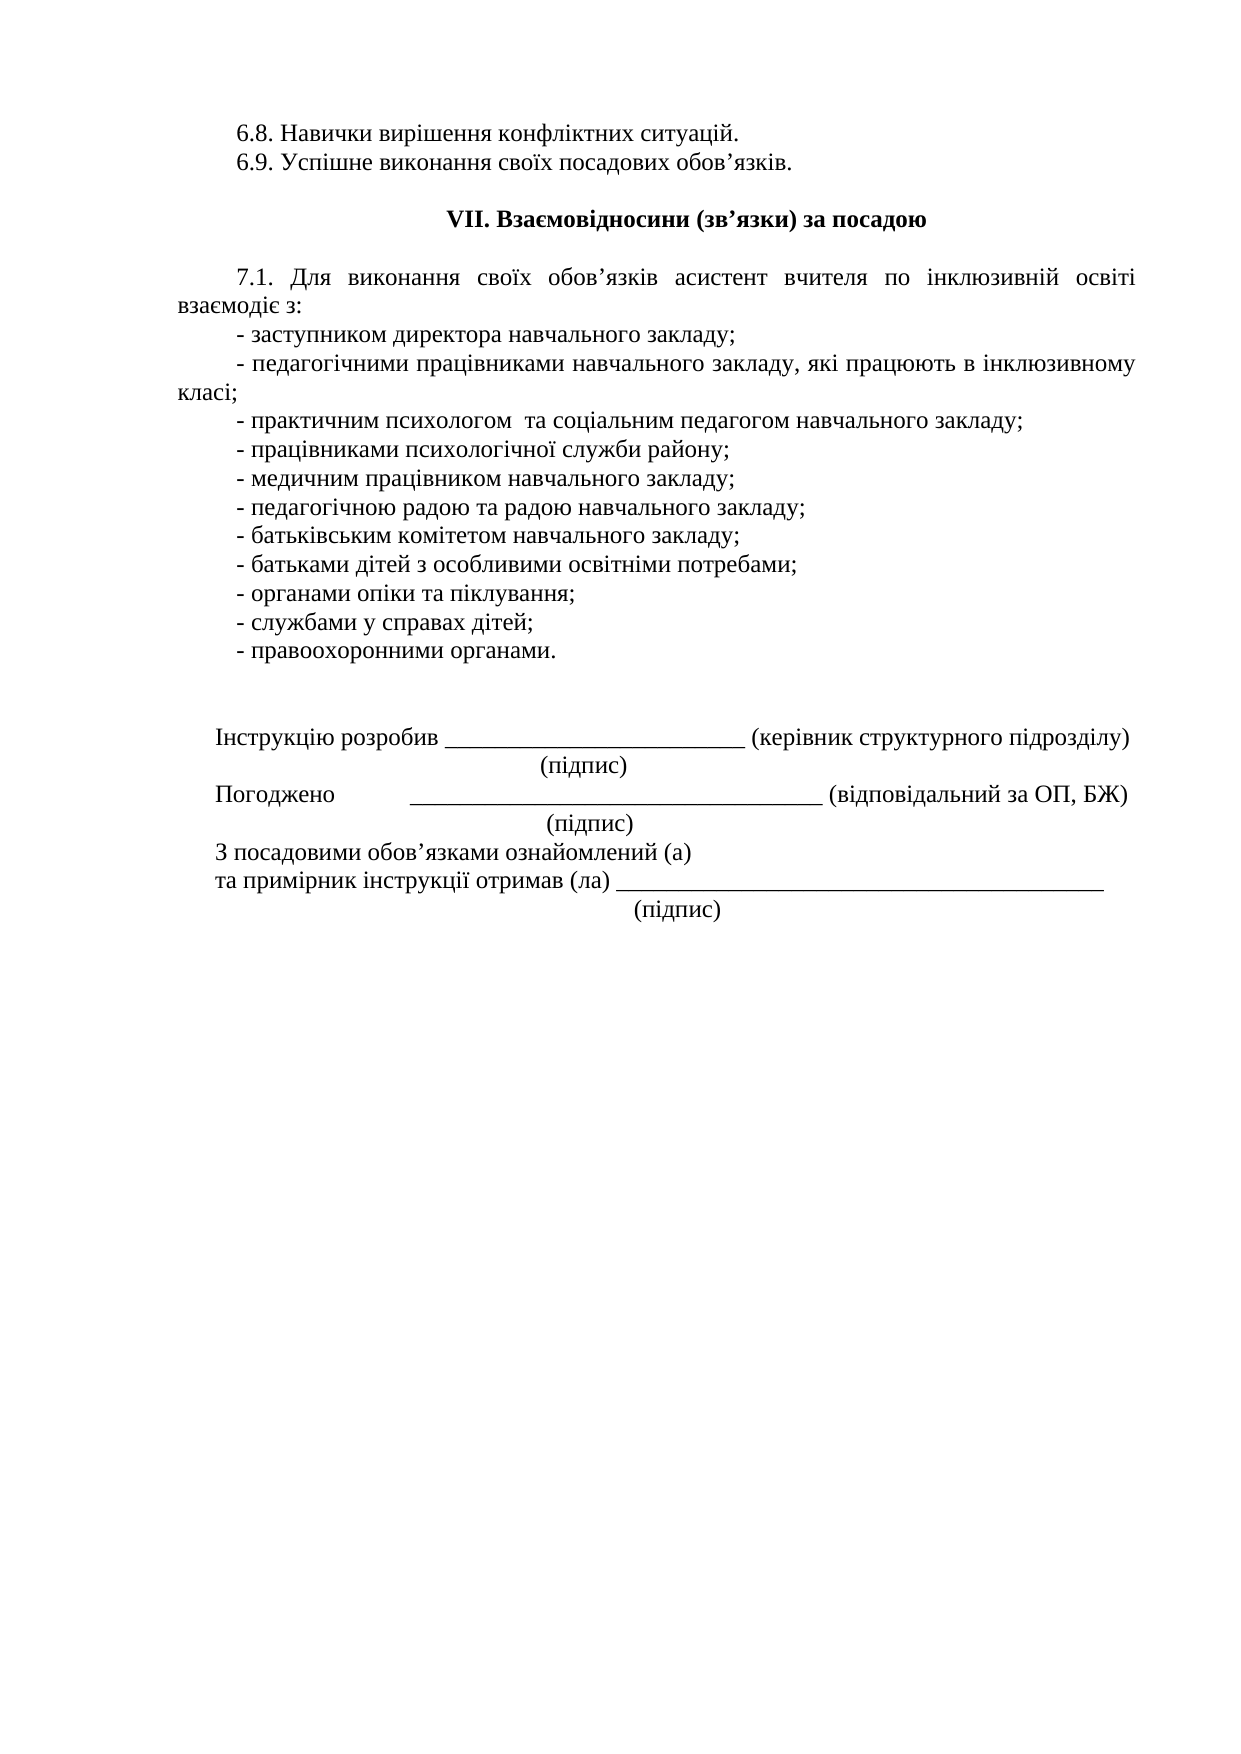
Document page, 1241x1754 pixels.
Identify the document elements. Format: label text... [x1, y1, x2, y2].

text - службами у справах дітей; [177, 607, 1137, 636]
text - заступником директора навчального закладу; [177, 319, 1137, 348]
list (підпис) [215, 808, 1137, 837]
text - працівниками психологічної служби району; [177, 434, 1137, 463]
list (підпис) [215, 751, 1137, 779]
text - батьківським комітетом навчального закладу; [177, 521, 1137, 549]
list З посадовими обов’язками ознайомлений (а) [215, 837, 1137, 866]
list Погоджено _________________________________ (відповідальний за ОП, БЖ) [215, 779, 1137, 808]
list Інструкцію розробив ________________________ (керівник структурного підрозділу) [215, 722, 1137, 751]
text VІІ. Взаємовідносини (зв’язки) за посадою [177, 204, 1137, 233]
text - педагогічною радою та радою навчального закладу; [177, 492, 1137, 521]
text 6.8. Навички вирішення конфліктних ситуацій. [177, 118, 1137, 147]
text - педагогічними працівниками навчального закладу, які працюють в інклюзивному класі; [177, 348, 1137, 406]
text - практичним психологом та соціальним педагогом навчального закладу; [177, 406, 1137, 434]
list та примірник інструкції отримав (ла) _______________________________________ [215, 866, 1137, 894]
text - правоохоронними органами. [177, 636, 1137, 664]
text 7.1. Для виконання своїх обов’язків асистент вчителя по інклюзивній освіті взаємодіє з: [177, 262, 1137, 319]
list (підпис) [215, 894, 1137, 923]
text - медичним працівником навчального закладу; [177, 463, 1137, 492]
text 6.9. Успішне виконання своїх посадових обов’язків. [177, 147, 1137, 176]
text - органами опіки та піклування; [177, 578, 1137, 607]
text - батьками дітей з особливими освітніми потребами; [177, 549, 1137, 578]
